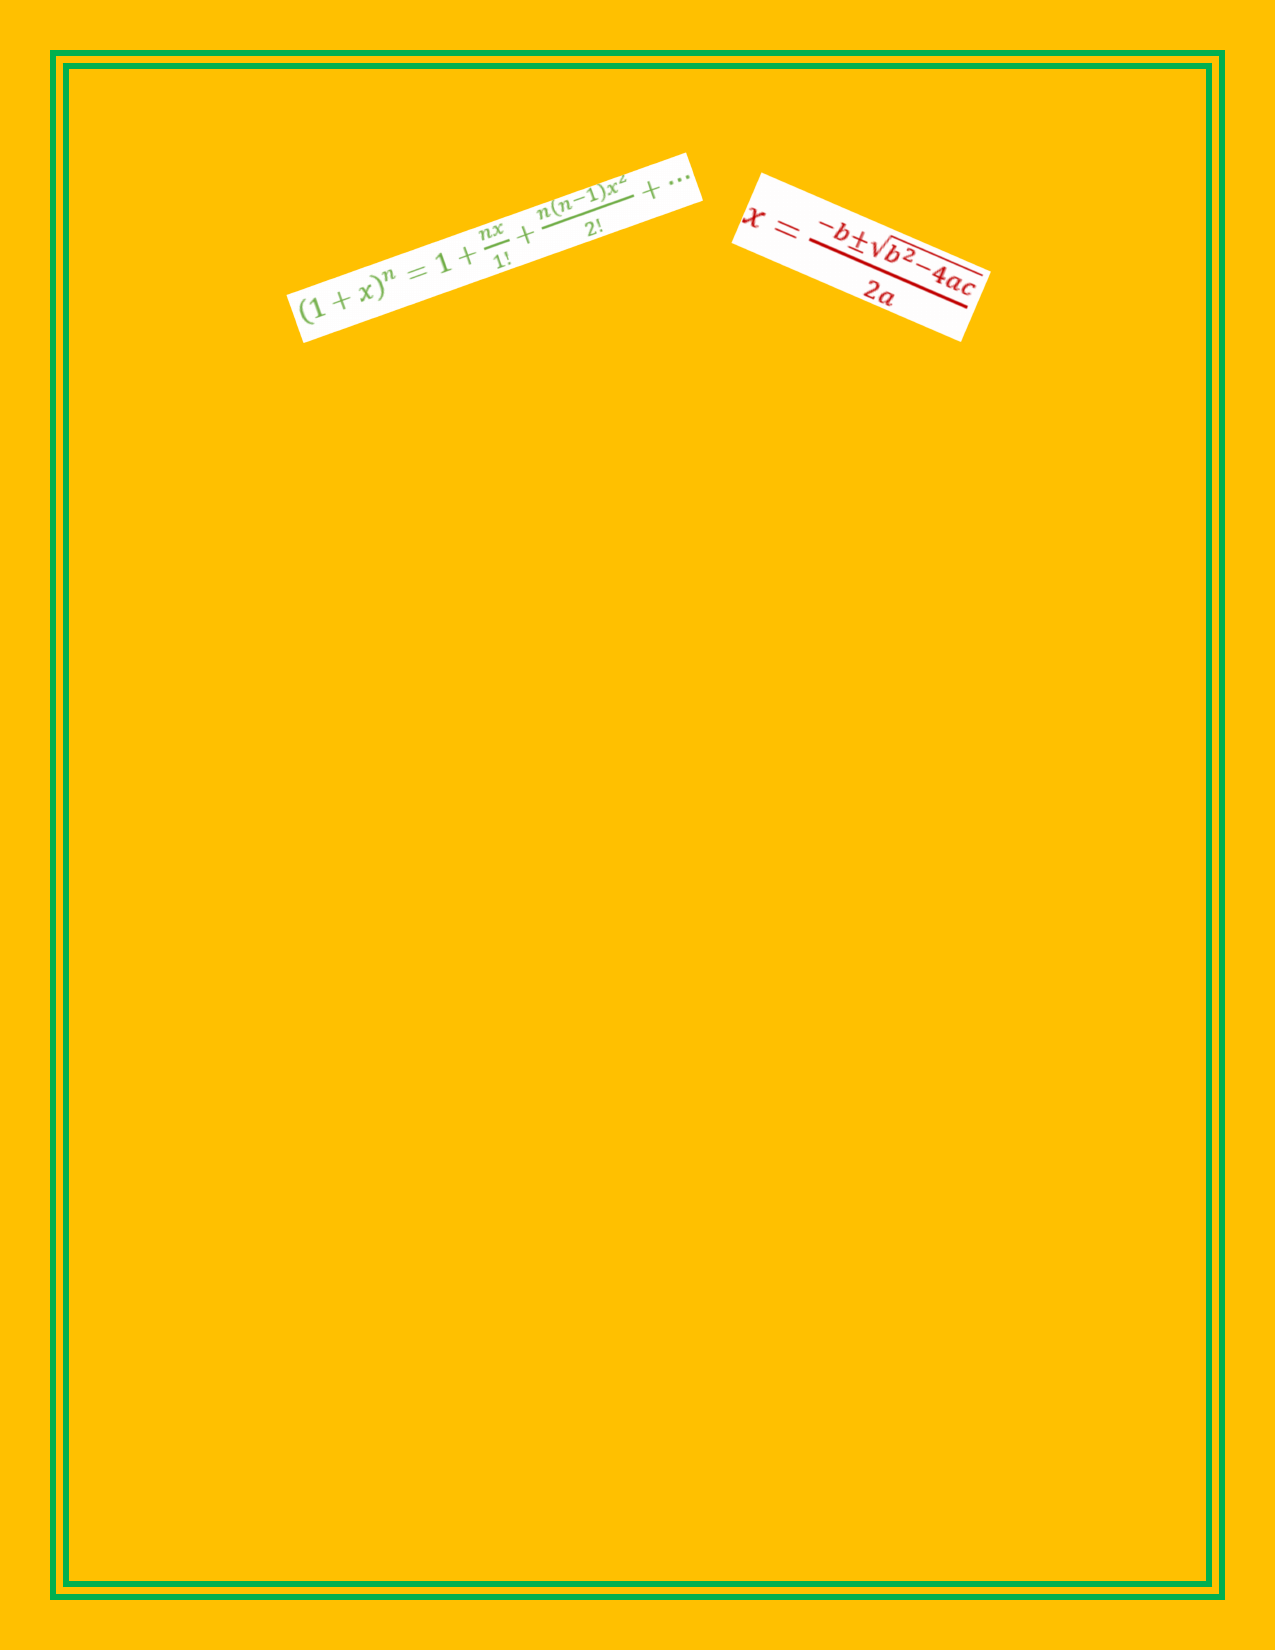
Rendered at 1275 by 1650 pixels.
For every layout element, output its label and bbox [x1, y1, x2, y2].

picture [287, 153, 702, 342]
picture [733, 174, 990, 341]
